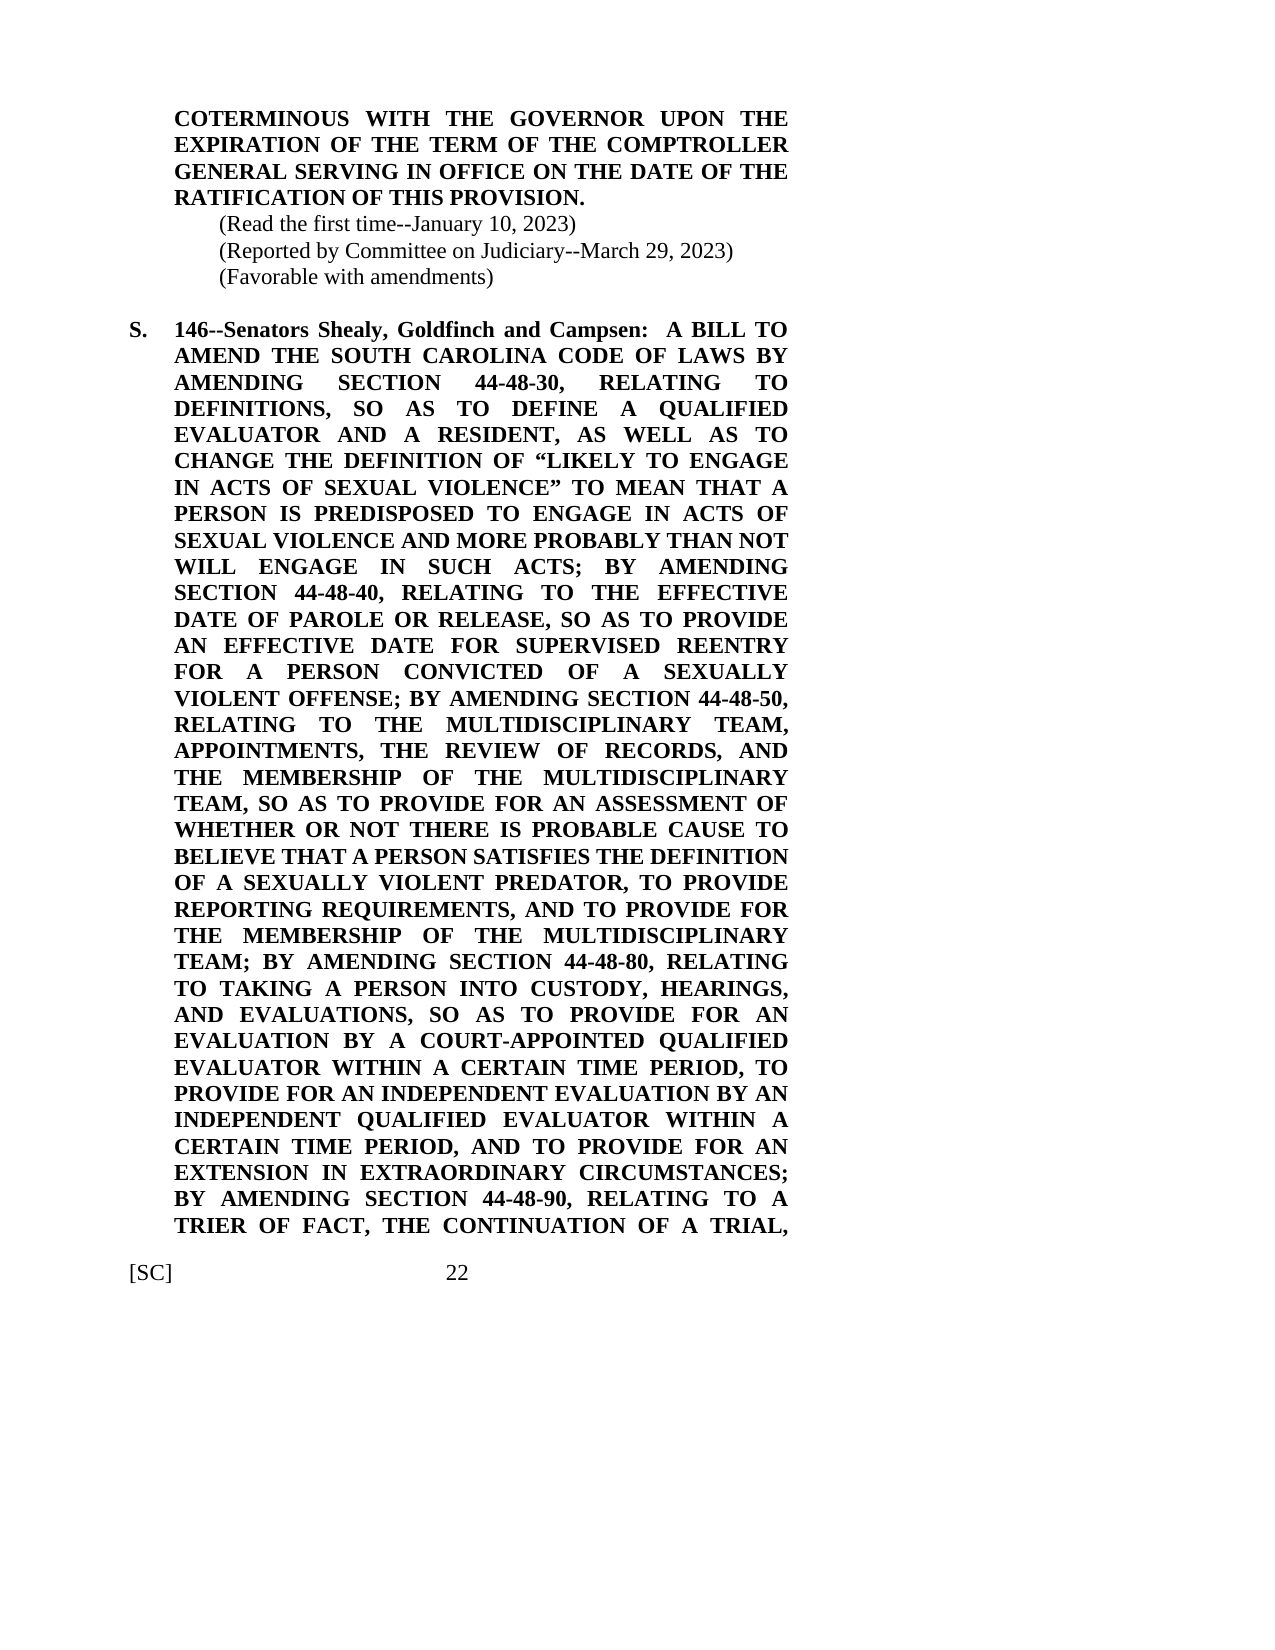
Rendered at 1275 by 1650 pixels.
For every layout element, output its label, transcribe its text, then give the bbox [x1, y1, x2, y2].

text (Favorable with amendments) [219, 263, 789, 289]
text (Reported by Committee on Judiciary--March 29, 2023) [219, 237, 789, 263]
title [129, 316, 789, 1238]
text (Read the first time--January 10, 2023) [219, 210, 789, 237]
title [129, 105, 789, 210]
